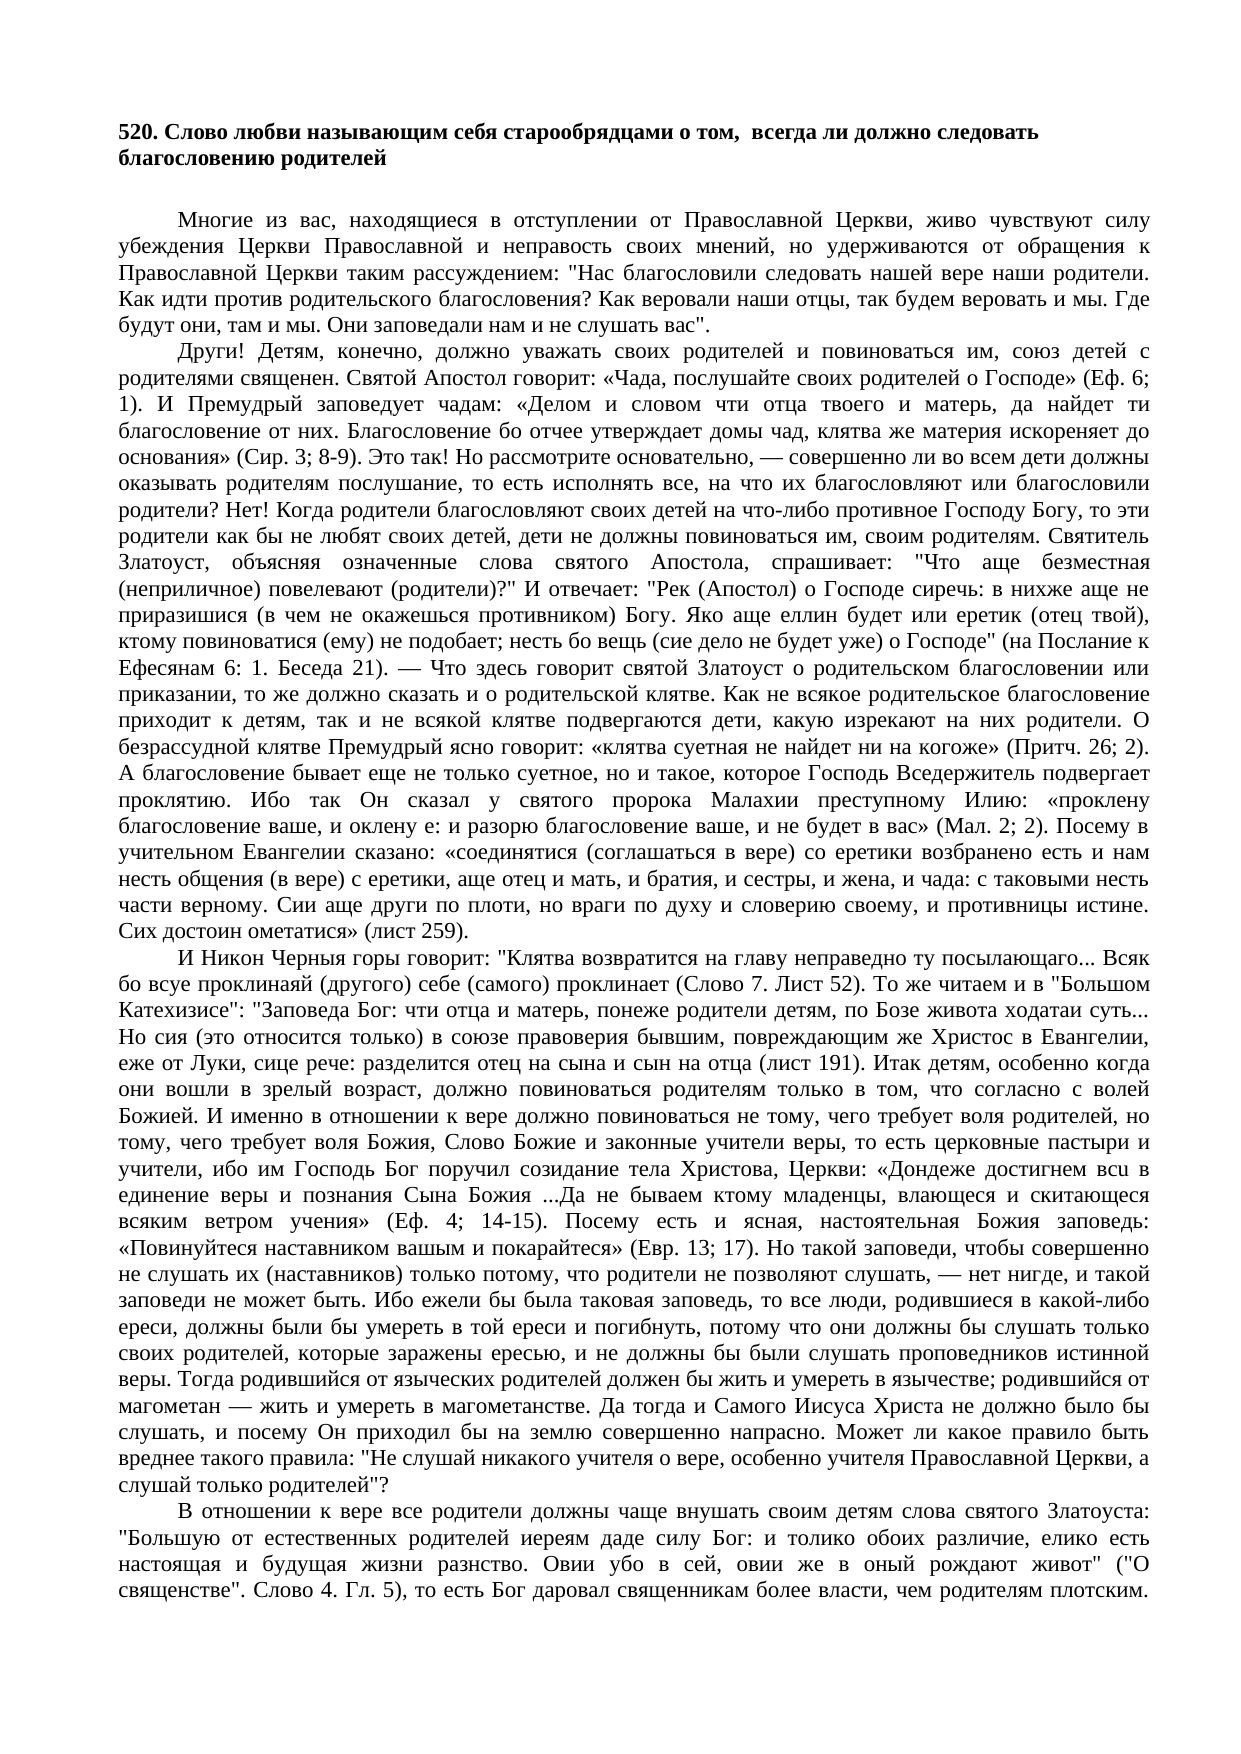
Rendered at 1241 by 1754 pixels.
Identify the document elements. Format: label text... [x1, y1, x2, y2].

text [118, 1497, 1152, 1603]
subtitle 520. Слово любви называющим себя старообрядцами о том, всегда ли должно следовать благословению родителей [118, 118, 1152, 171]
text И Никон Черныя горы говорит: "Клятва возвратится на главу неправедно ту посылающаго... Всяк бо всуе проклинаяй (другого) себе (самого) проклинает (Слово 7. Лист 52). То же читаем и в "Большом Катехизисе": "Заповеда Бог: чти отца и матерь, понеже родители детям, по Бозе живота ходатаи суть... Но сия (это относится только) в союзе правоверия бывшим, повреждающим же Христос в Евангелии, еже от Луки, сице рече: разделится отец на сына и сын на отца (лист 191). Итак детям, особенно когда они вошли в зрелый возраст, должно повиноваться родителям только в том, что согласно с волей Божией. И именно в отношении к вере должно повиноваться не тому, чего требует воля родителей, но тому, чего требует воля Божия, Слово Божие и законные учители веры, то есть церковные пастыри и учители, ибо им Господь Бог поручил созидание тела Христова, Церкви: «Дондеже достигнем вcu в единение веры и познания Сына Божия ...Да не бываем ктому младенцы, влающеся и скитающеся всяким ветром учения» (Еф. 4; 14-15). Посему есть и ясная, настоятельная Божия заповедь: «Повинуйтеся наставником вашым и покарайтеся» (Евр. 13; 17). Но такой заповеди, чтобы совершенно не слушать их (наставников) только потому, что родители не позволяют слушать, — нет нигде, и такой заповеди не может быть. Ибо ежели бы была таковая заповедь, то все люди, родившиеся в какой-либо ереси, должны были бы умереть в той ереси и погибнуть, потому что они должны бы слушать только своих родителей, которые заражены ересью, и не должны бы были слушать проповедников истинной веры. Тогда родившийся от языческих родителей должен бы жить и умереть в язычестве; родившийся от магометан — жить и умереть в магометанстве. Да тогда и Самого Иисуса Христа не должно было бы слушать, и посему Он приходил бы на землю совершенно напрасно. Может ли какое правило быть вреднее такого правила: "Не слушай никакого учителя о вере, особенно учителя Православной Церкви, а слушай только родителей"? [118, 944, 1152, 1497]
text Многие из вас, находящиеся в отступлении от Православной Церкви, живо чувствуют силу убеждения Церкви Православной и неправость своих мнений, но удерживаются от обращения к Православной Церкви таким рассуждением: "Нас благословили следовать нашей вере наши родители. Как идти против родительского благословения? Как веровали наши отцы, так будем веровать и мы. Где будут они, там и мы. Они заповедали нам и не слушать вас". [118, 206, 1152, 338]
text Други! Детям, конечно, должно уважать своих родителей и повиноваться им, союз детей с родителями священен. Святой Апостол говорит: «Чада, послушайте своих родителей о Господе» (Еф. 6; 1). И Премудрый заповедует чадам: «Делом и словом чти отца твоего и матерь, да найдет ти благословение от них. Благословение бо отчее утверждает домы чад, клятва же материя искореняет до основания» (Сир. 3; 8-9). Это так! Но рассмотрите основательно, — совершенно ли во всем дети должны оказывать родителям послушание, то есть исполнять все, на что их благословляют или благословили родители? Нет! Когда родители благословляют своих детей на что-либо противное Господу Богу, то эти родители как бы не любят своих детей, дети не должны повиноваться им, своим родителям. Святитель Златоуст, объясняя означенные слова святого Апостола, спрашивает: "Что аще безместная (неприличное) повелевают (родители)?" И отвечает: "Рек (Апостол) о Господе сиречь: в нихже аще не приразишися (в чем не окажешься противником) Богу. Яко аще еллин будет или еретик (отец твой), ктому повиноватися (ему) не подобает; несть бо вещь (сие дело не будет уже) о Господе" (на Послание к Ефесянам 6: 1. Беседа 21). — Что здесь говорит святой Златоуст о родительском благословении или приказании, то же должно сказать и о родительской клятве. Как не всякое родительское благословение приходит к детям, так и не всякой клятве подвергаются дети, какую изрекают на них родители. О безрассудной клятве Премудрый ясно говорит: «клятва суетная не найдет ни на когоже» (Притч. 26; 2). А благословение бывает еще не только суетное, но и такое, которое Господь Вседержитель подвергает проклятию. Ибо так Он сказал у святого пророка Малахии преступному Илию: «проклену благословение ваше, и оклену е: и разорю благословение ваше, и не будет в вас» (Мал. 2; 2). Посему в учительном Евангелии сказано: «соединятися (соглашаться в вере) со еретики возбранено есть и нам несть общения (в вере) с еретики, аще отец и мать, и братия, и сестры, и жена, и чада: с таковыми несть части верному. Сии аще други по плоти, но враги по духу и словерию своему, и противницы истине. Сих достоин ометатися» (лист 259). [118, 338, 1152, 944]
